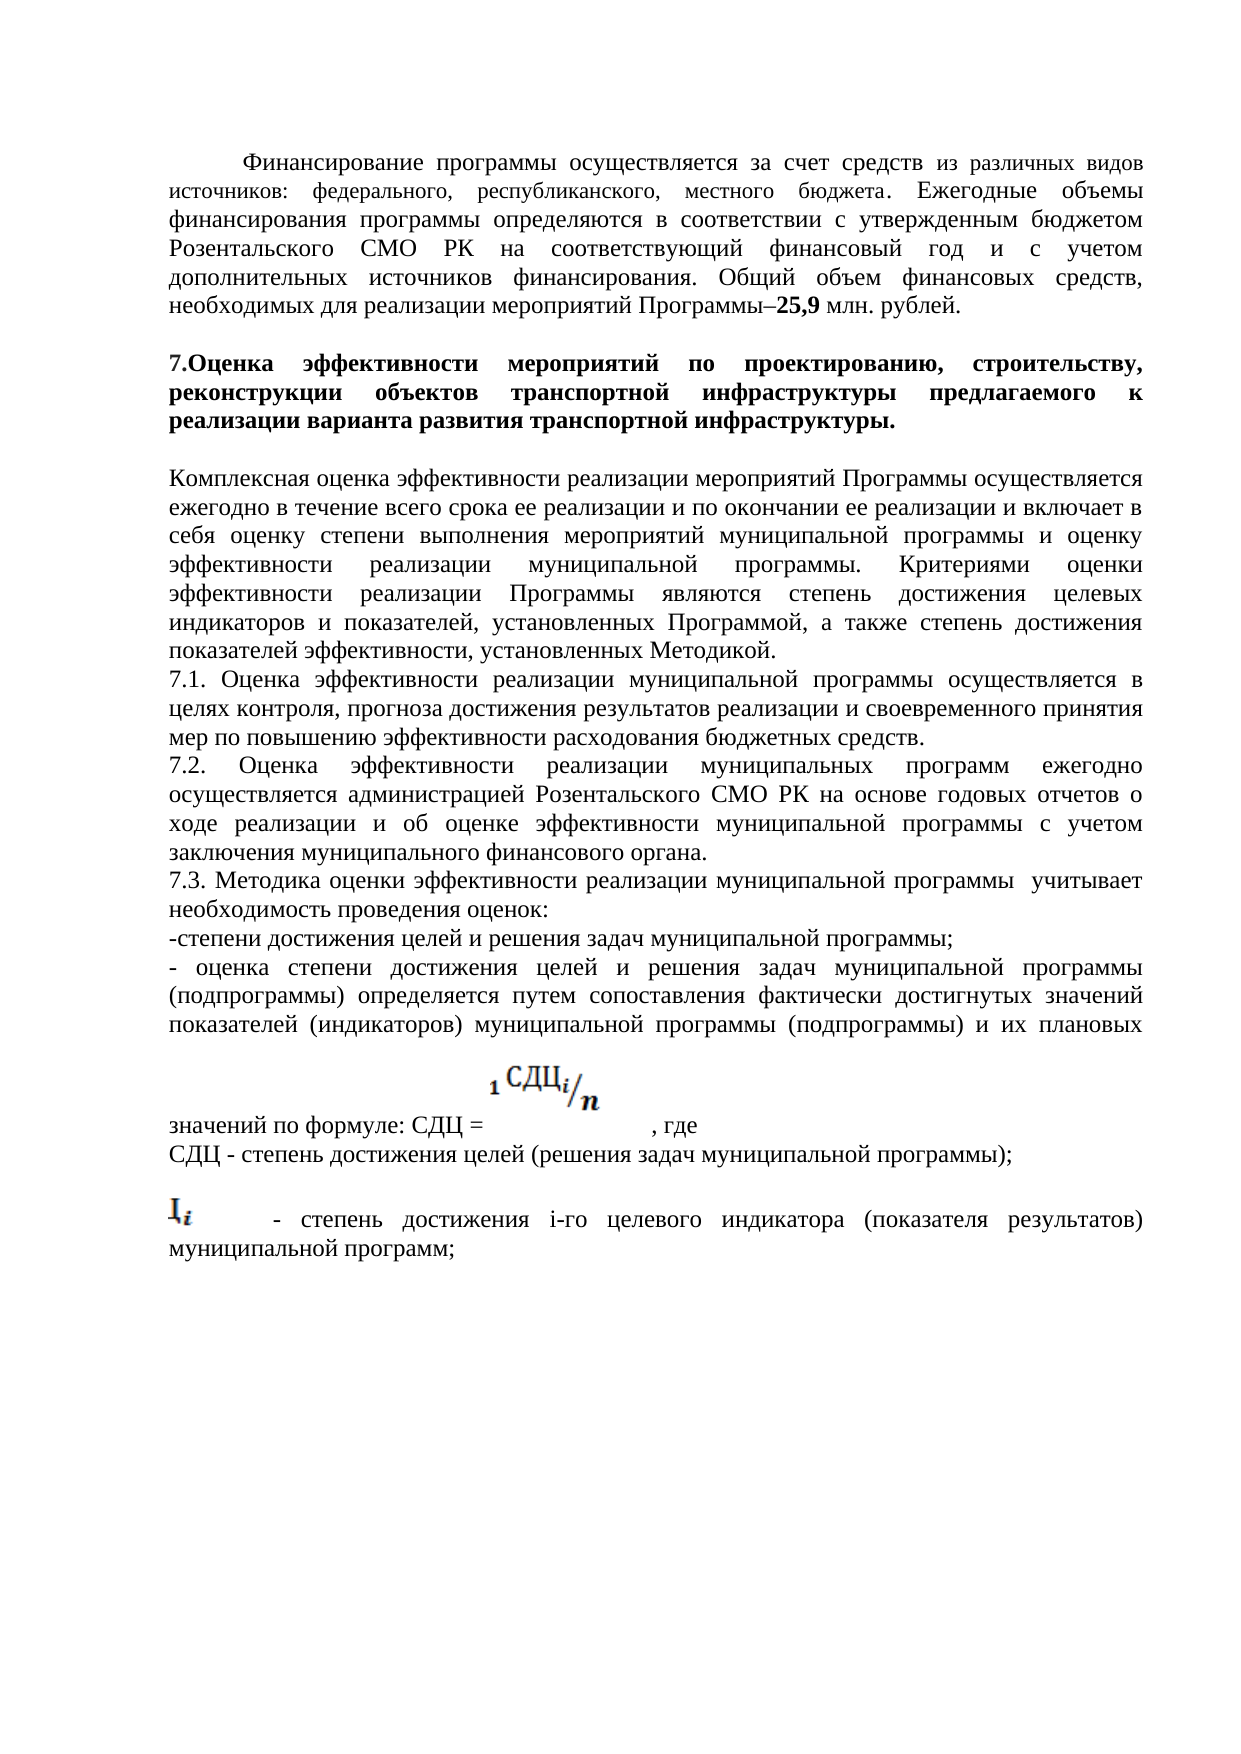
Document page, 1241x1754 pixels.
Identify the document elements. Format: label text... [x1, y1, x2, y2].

text - степень достижения i-го целевого индикатора (показателя результатов) муниципальной программ; [169, 1168, 1144, 1261]
text Финансирование программы осуществляется за счет средств из различных видов источников: федерального, республиканского, местного бюджета. Ежегодные объемы финансирования программы определяются в соответствии с утвержденным бюджетом Розентальского СМО РК на соответствующий финансовый год и с учетом дополнительных источников финансирования. Общий объем финансовых средств, необходимых для реализации мероприятий Программы–25,9 млн. рублей. [169, 147, 1144, 319]
text СДЦ - степень достижения целей (решения задач муниципальной программы); [169, 1139, 1144, 1168]
text 7.2. Оценка эффективности реализации муниципальных программ ежегодно осуществляется администрацией Розентальского СМО РК на основе годовых отчетов о ходе реализации и об оценке эффективности муниципальной программы с учетом заключения муниципального финансового органа. [169, 751, 1144, 866]
picture [490, 1038, 645, 1134]
text -степени достижения целей и решения задач муниципальной программы; [169, 923, 1144, 952]
text 7.1. Оценка эффективности реализации муниципальной программы осуществляется в целях контроля, прогноза достижения результатов реализации и своевременного принятия мер по повышению эффективности расходования бюджетных средств. [169, 664, 1144, 751]
picture [168, 1167, 254, 1227]
text - оценка степени достижения целей и решения задач муниципальной программы (подпрограммы) определяется путем сопоставления фактически достигнутых значений показателей (индикаторов) муниципальной программы (подпрограммы) и их плановых значений по формуле: СДЦ = , где [169, 952, 1144, 1139]
text Комплексная оценка эффективности реализации мероприятий Программы осуществляется ежегодно в течение всего срока ее реализации и по окончании ее реализации и включает в себя оценку степени выполнения мероприятий муниципальной программы и оценку эффективности реализации муниципальной программы. Критериями оценки эффективности реализации Программы являются степень достижения целевых индикаторов и показателей, установленных Программой, а также степень достижения показателей эффективности, установленных Методикой. [169, 463, 1144, 664]
text 7.3. Методика оценки эффективности реализации муниципальной программы учитывает необходимость проведения оценок: [169, 866, 1144, 923]
text 7.Оценка эффективности мероприятий по проектированию, строительству, реконструкции объектов транспортной инфраструктуры предлагаемого к реализации варианта развития транспортной инфраструктуры. [169, 348, 1144, 434]
